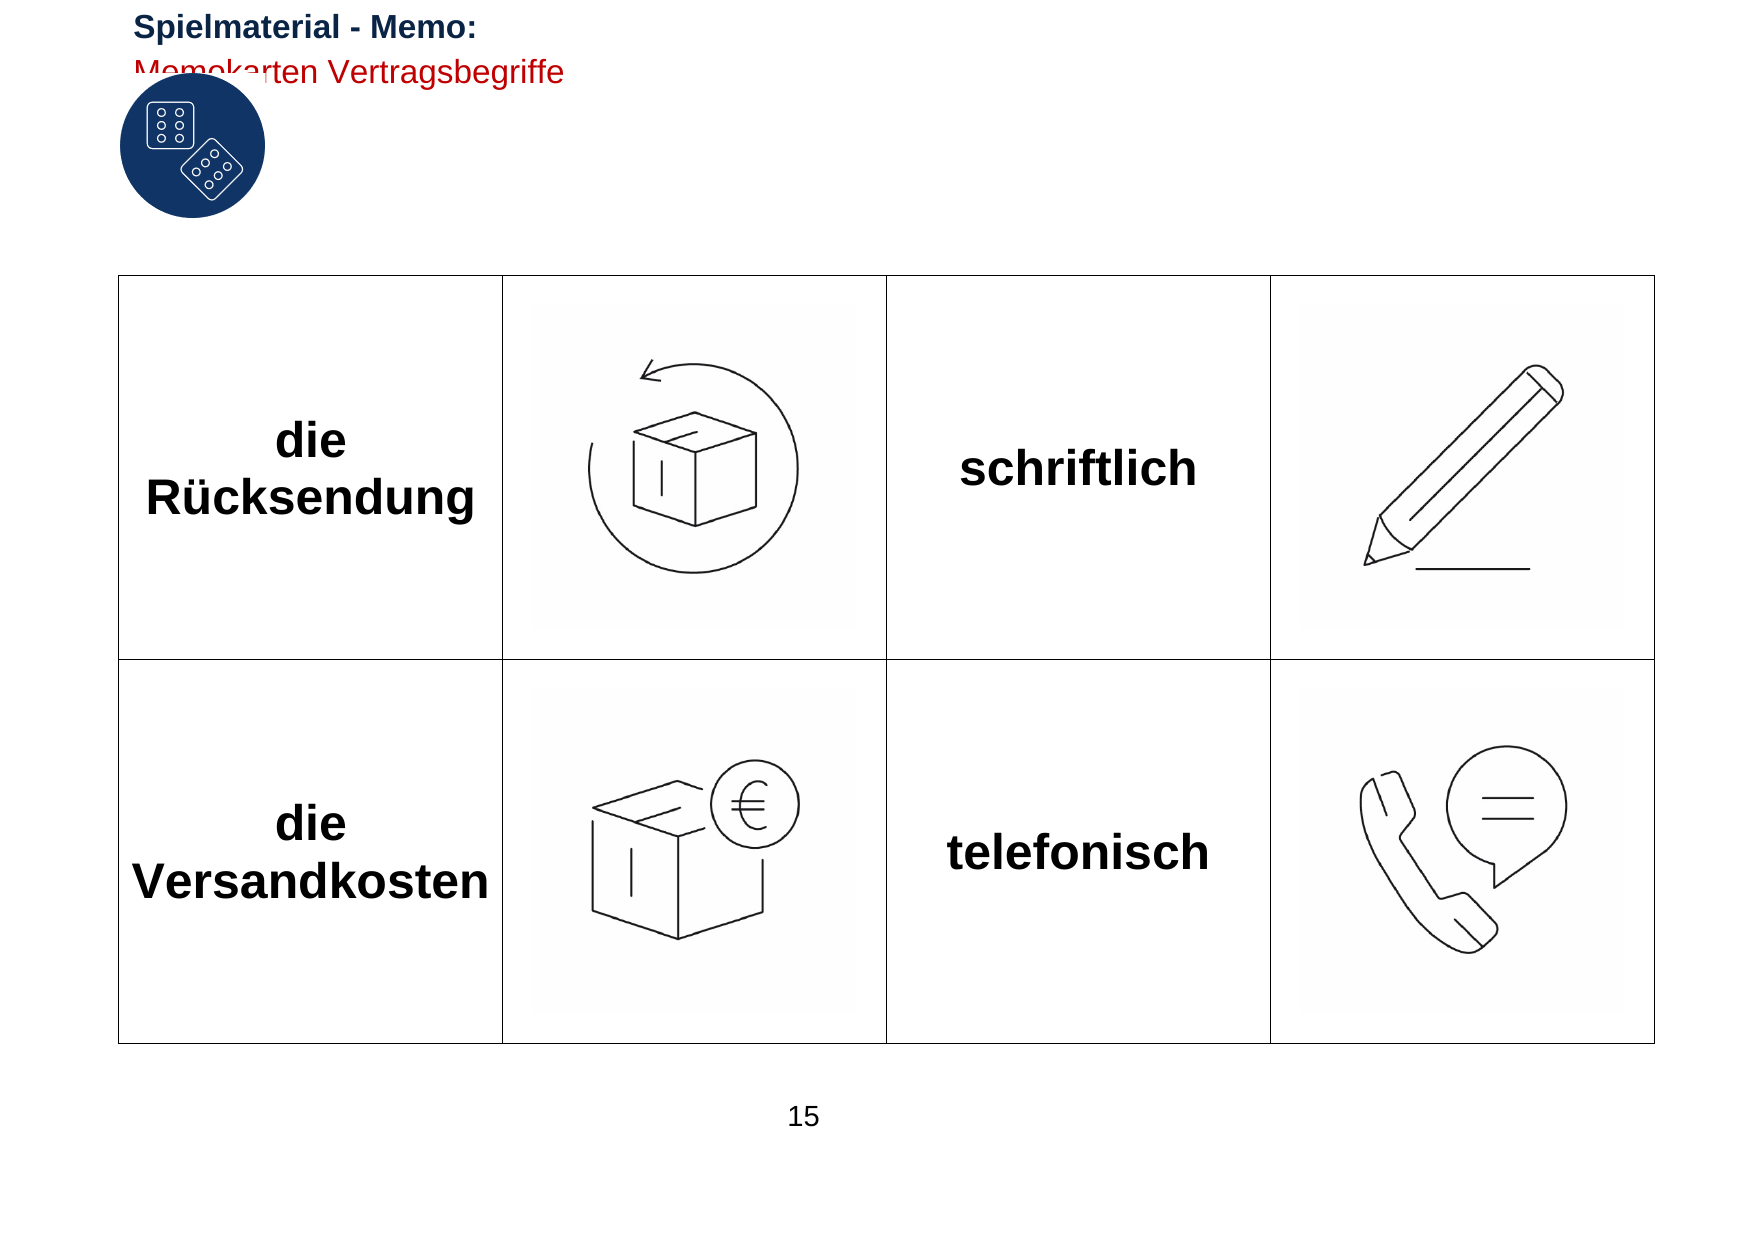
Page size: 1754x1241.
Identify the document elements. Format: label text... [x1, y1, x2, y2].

picture [118, 73, 266, 221]
table_header die Rücksendung [119, 276, 502, 659]
picture [532, 305, 857, 630]
picture [531, 688, 858, 1014]
table_cell telefonisch [887, 660, 1270, 1043]
table_cell [1271, 660, 1654, 1043]
picture [1299, 305, 1625, 630]
table_cell [503, 660, 886, 1043]
table_header schriftlich [887, 276, 1270, 659]
table_header [1271, 276, 1654, 659]
table_header [503, 276, 886, 659]
picture [1299, 688, 1625, 1014]
table_cell die Versandkosten [119, 660, 502, 1043]
